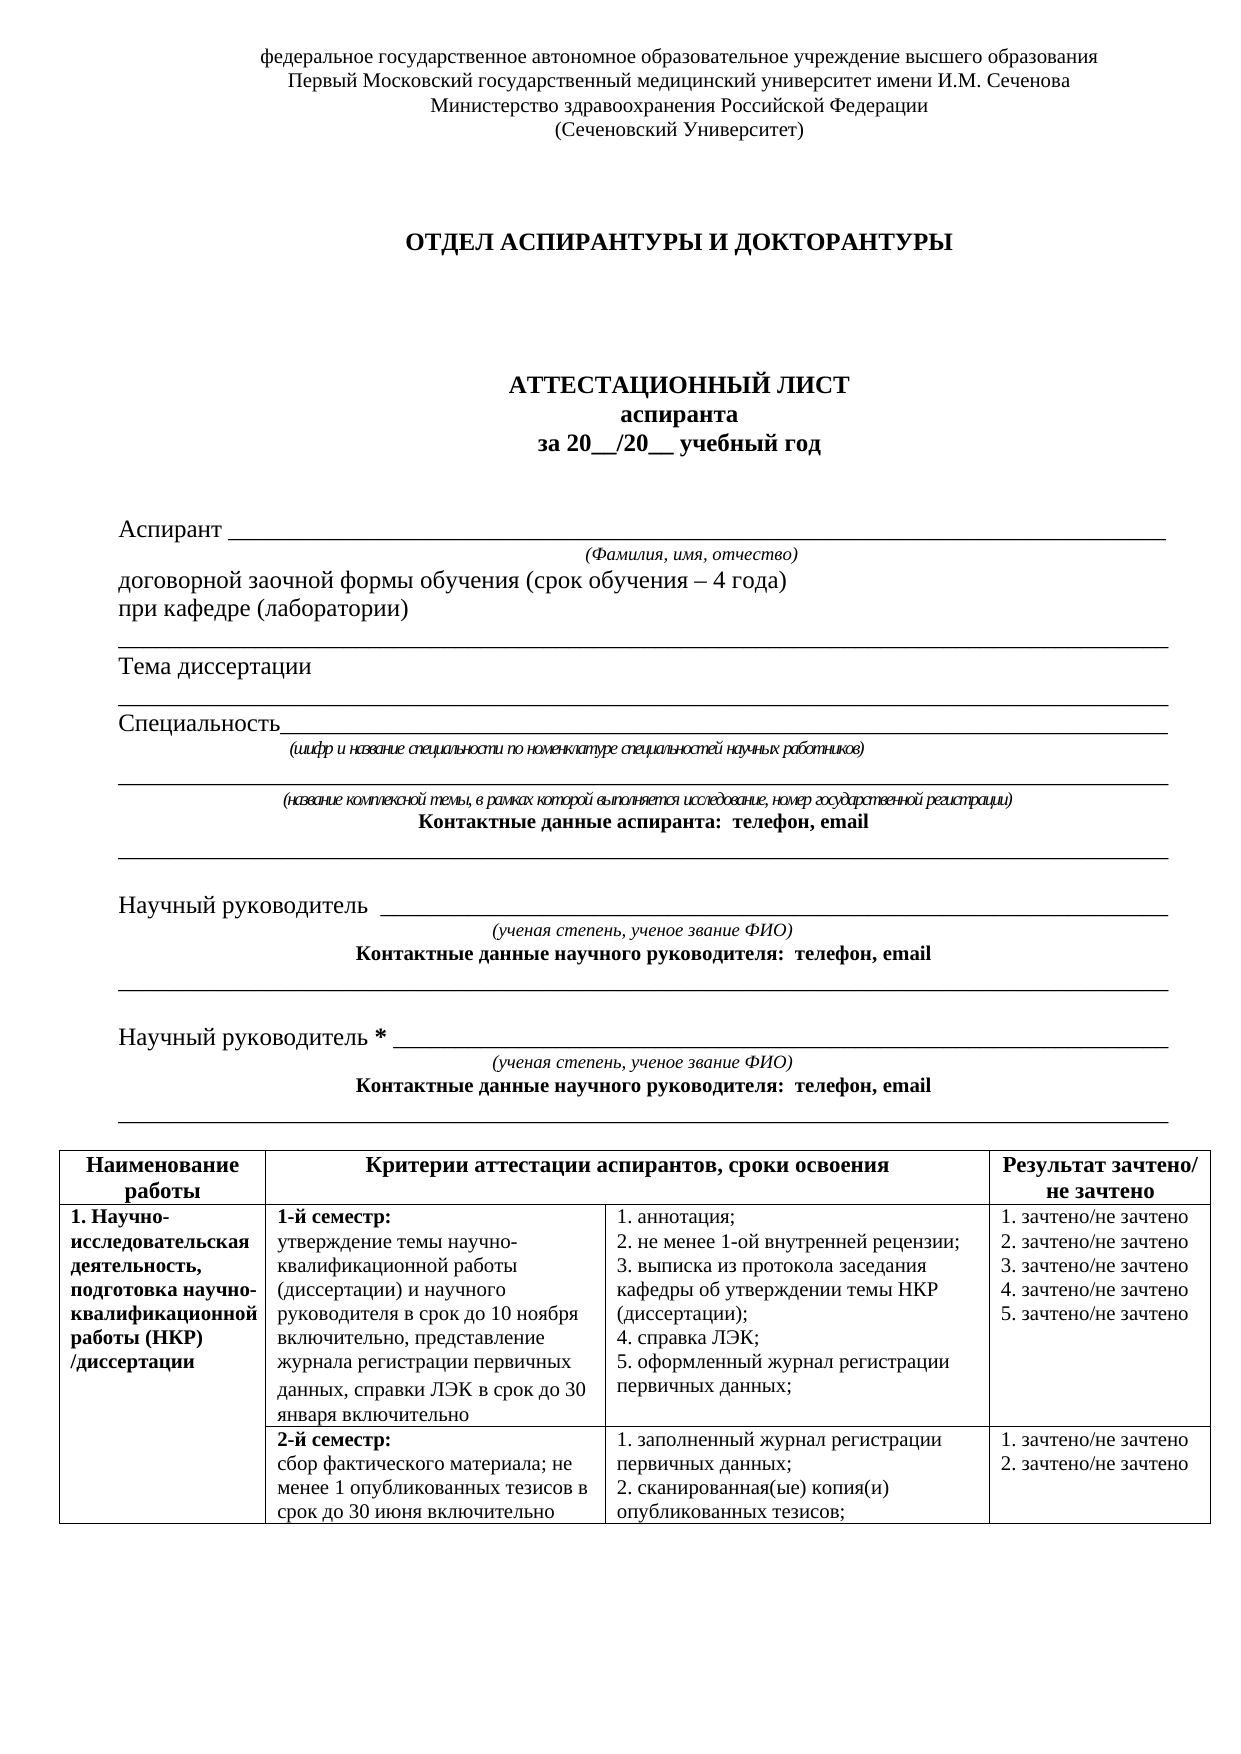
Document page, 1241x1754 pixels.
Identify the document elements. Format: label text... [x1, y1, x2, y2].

subtitle (Сеченовский Университет) [177, 117, 1181, 141]
text Аспирант ___________________________________________________________________________ [118, 514, 1196, 543]
text Тема диссертации ____________________________________________________________________________________ [118, 651, 1196, 708]
table_header Наименование работы [60, 1151, 265, 1203]
subtitle АТТЕСТАЦИОННЫЙ ЛИСТ [177, 371, 1181, 399]
text договорной заочной формы обучения (срок обучения – 4 года) [118, 565, 1196, 593]
text Министерство здравоохранения Российской Федерации [177, 92, 1181, 117]
table_header Результат зачтено/ не зачтено [990, 1151, 1210, 1203]
text (ученая степень, ученое звание ФИО) [118, 1051, 1098, 1073]
subtitle ОТДЕЛ АСПИРАНТУРЫ И ДОКТОРАНТУРЫ [177, 227, 1181, 256]
table_cell 2-й семестр: сбор фактического материала; не менее 1 опубликованных тезисов в срок до 30 июня включительно [266, 1427, 605, 1523]
table_cell 1. заполненный журнал регистрации первичных данных; 2. сканированная(ые) копия(и) опубликованных тезисов; [606, 1427, 989, 1523]
table_cell 1-й семестр: утверждение темы научно-квалификационной работы (диссертации) и научного руководителя в срок до 10 ноября включительно, представление журнала регистрации первичных данных, справки ЛЭК в срок до 30 января включительно [266, 1205, 605, 1426]
text при кафедре (лаборатории) ____________________________________________________________________________________ [118, 593, 1196, 651]
text (название комплексной темы, в рамках которой выполняется исследование, номер государственной регистрации) [118, 787, 1181, 809]
text федеральное государственное автономное образовательное учреждение высшего образования [177, 44, 1181, 68]
text Первый Московский государственный медицинский университет имени И.М. Сеченова [177, 68, 1181, 92]
table_cell 1. зачтено/не зачтено 2. зачтено/не зачтено 3. зачтено/не зачтено 4. зачтено/не зачтено 5. зачтено/не зачтено [990, 1205, 1210, 1426]
text Контактные данные научного руководителя: телефон, email [118, 1073, 1098, 1097]
text ____________________________________________________________________________________ [118, 1097, 1196, 1126]
text (Фамилия, имя, отчество) [118, 543, 1196, 565]
title за 20__/20__ учебный год [177, 428, 1181, 457]
table_cell 1. зачтено/не зачтено 2. зачтено/не зачтено [990, 1427, 1210, 1523]
text Научный руководитель _______________________________________________________________ [118, 891, 1196, 919]
text ____________________________________________________________________________________ [118, 965, 1196, 994]
text (шифр и название специальности по номенклатуре специальностей научных работников) [0, 737, 1181, 759]
text ____________________________________________________________________________________ [118, 833, 1196, 862]
text Специальность_______________________________________________________________________ [118, 708, 1196, 737]
table_cell 1. Научно-исследовательская деятельность, подготовка научно-квалификационной работы (НКР) /диссертации [60, 1205, 265, 1523]
table_header Критерии аттестации аспирантов, сроки освоения [266, 1151, 989, 1203]
text Контактные данные научного руководителя: телефон, email [118, 941, 1098, 965]
text Контактные данные аспиранта: телефон, email [118, 809, 1098, 833]
text Научный руководитель * ______________________________________________________________ [118, 1022, 1196, 1051]
subtitle аспиранта [177, 399, 1181, 428]
text ____________________________________________________________________________________ [118, 759, 1196, 787]
text (ученая степень, ученое звание ФИО) [118, 919, 1098, 941]
table_cell 1. аннотация; 2. не менее 1-ой внутренней рецензии; 3. выписка из протокола заседания кафедры об утверждении темы НКР (диссертации); 4. справка ЛЭК; 5. оформленный журнал регистрации первичных данных; [606, 1205, 989, 1426]
